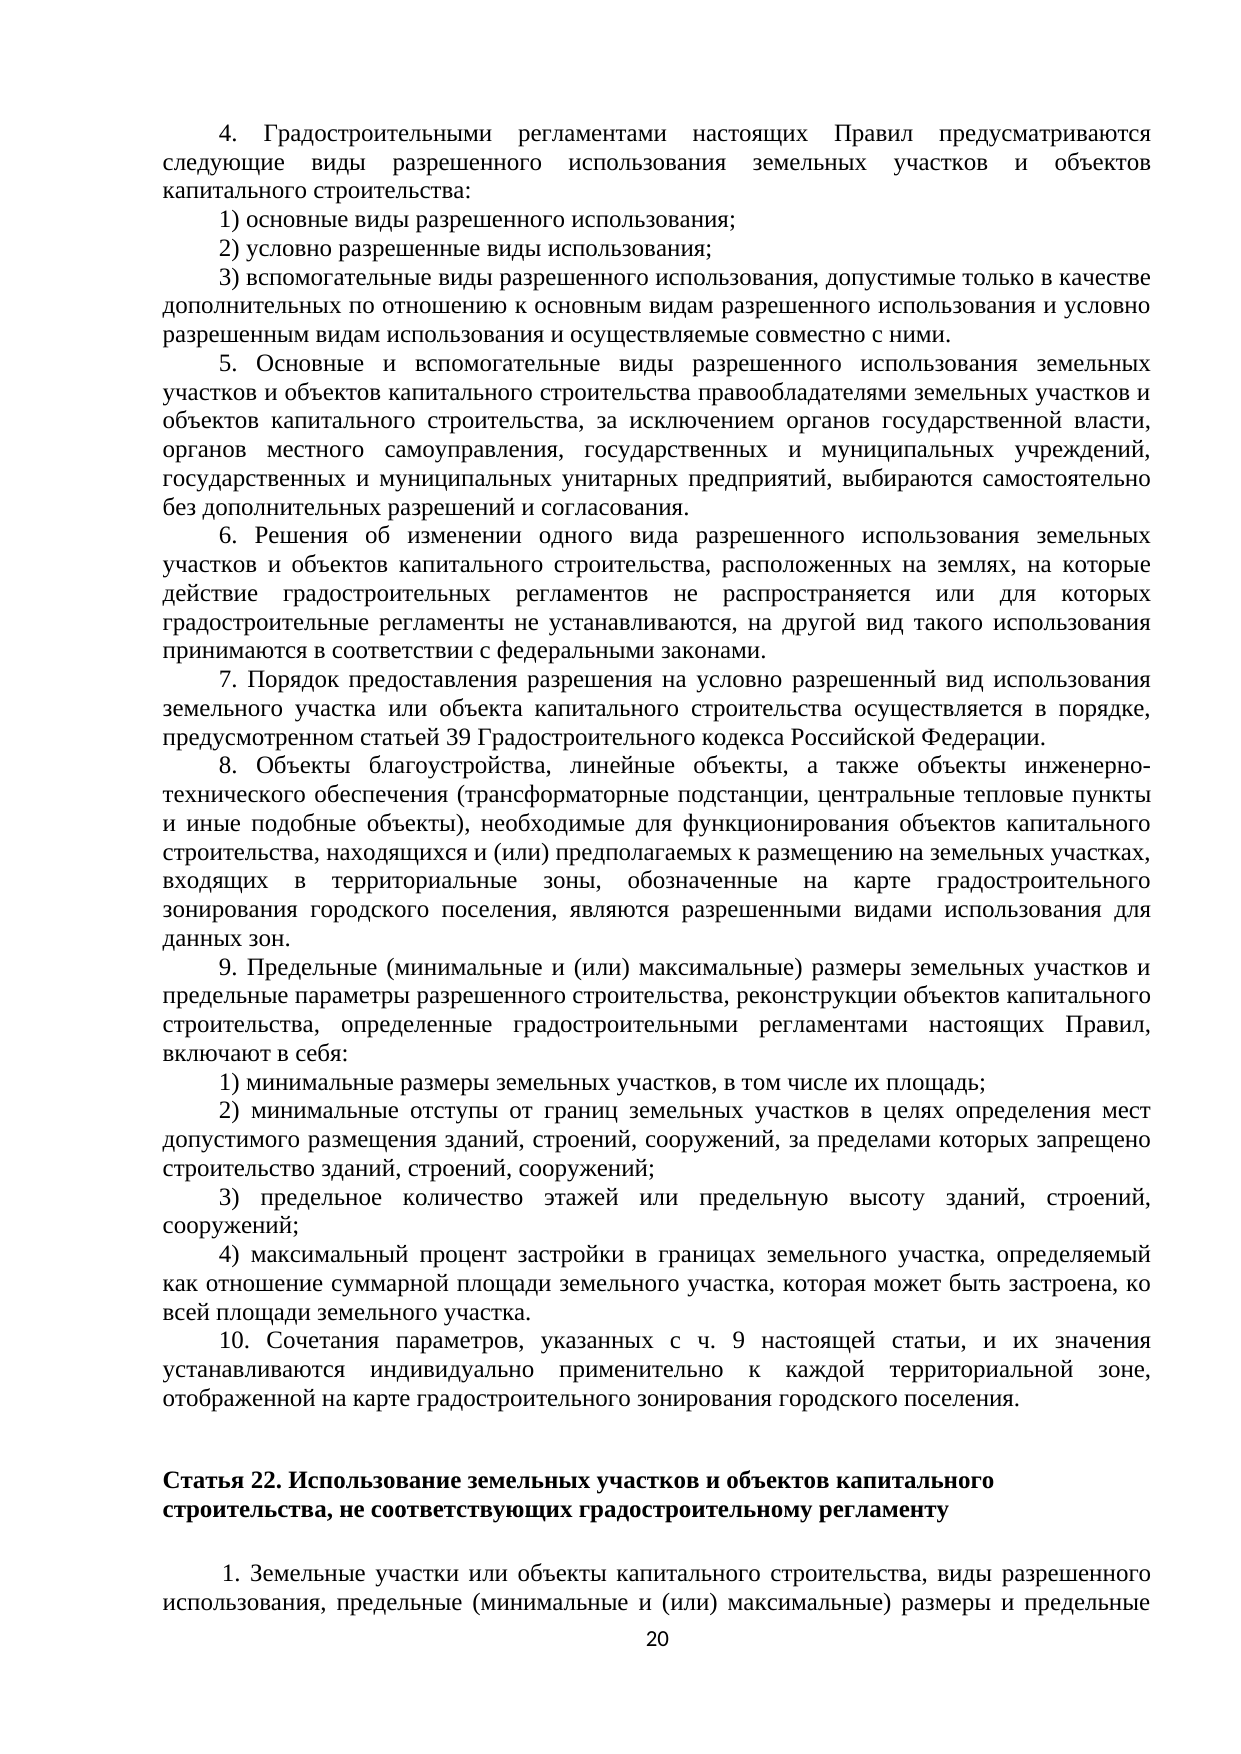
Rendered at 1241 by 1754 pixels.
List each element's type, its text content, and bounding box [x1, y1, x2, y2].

text 3) вспомогательные виды разрешенного использования, допустимые только в качестве дополнительных по отношению к основным видам разрешенного использования и условно разрешенным видам использования и осуществляемые совместно с ними. [162, 262, 1152, 348]
text 6. Решения об изменении одного вида разрешенного использования земельных участков и объектов капитального строительства, расположенных на землях, на которые действие градостроительных регламентов не распространяется или для которых градостроительные регламенты не устанавливаются, на другой вид такого использования принимаются в соответствии с федеральными законами. [162, 521, 1152, 664]
text 4) максимальный процент застройки в границах земельного участка, определяемый как отношение суммарной площади земельного участка, которая может быть застроена, ко всей площади земельного участка. [162, 1239, 1152, 1326]
text 1) основные виды разрешенного использования; [162, 204, 1152, 233]
text 7. Порядок предоставления разрешения на условно разрешенный вид использования земельного участка или объекта капитального строительства осуществляется в порядке, предусмотренном статьей 39 Градостроительного кодекса Российской Федерации. [162, 664, 1152, 751]
text 5. Основные и вспомогательные виды разрешенного использования земельных участков и объектов капитального строительства правообладателями земельных участков и объектов капитального строительства, за исключением органов государственной власти, органов местного самоуправления, государственных и муниципальных учреждений, государственных и муниципальных унитарных предприятий, выбираются самостоятельно без дополнительных разрешений и согласования. [162, 348, 1152, 521]
text 1) минимальные размеры земельных участков, в том числе их площадь; [162, 1067, 1152, 1096]
text Статья 22. Использование земельных участков и объектов капитального строительства, не соответствующих градостроительному регламенту [162, 1466, 1152, 1523]
text 3) предельное количество этажей или предельную высоту зданий, строений, сооружений; [162, 1182, 1152, 1239]
text 8. Объекты благоустройства, линейные объекты, а также объекты инженерно-технического обеспечения (трансформаторные подстанции, центральные тепловые пункты и иные подобные объекты), необходимые для функционирования объектов капитального строительства, находящихся и (или) предполагаемых к размещению на земельных участках, входящих в территориальные зоны, обозначенные на карте градостроительного зонирования городского поселения, являются разрешенными видами использования для данных зон. [162, 751, 1152, 952]
text 10. Сочетания параметров, указанных с ч. 9 настоящей статьи, и их значения устанавливаются индивидуально применительно к каждой территориальной зоне, отображенной на карте градостроительного зонирования городского поселения. [162, 1326, 1152, 1412]
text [162, 1558, 1152, 1616]
text 9. Предельные (минимальные и (или) максимальные) размеры земельных участков и предельные параметры разрешенного строительства, реконструкции объектов капитального строительства, определенные градостроительными регламентами настоящих Правил, включают в себя: [162, 952, 1152, 1067]
text 2) минимальные отступы от границ земельных участков в целях определения мест допустимого размещения зданий, строений, сооружений, за пределами которых запрещено строительство зданий, строений, сооружений; [162, 1096, 1152, 1182]
text 4. Градостроительными регламентами настоящих Правил предусматриваются следующие виды разрешенного использования земельных участков и объектов капитального строительства: [162, 118, 1152, 204]
text 2) условно разрешенные виды использования; [162, 233, 1152, 262]
